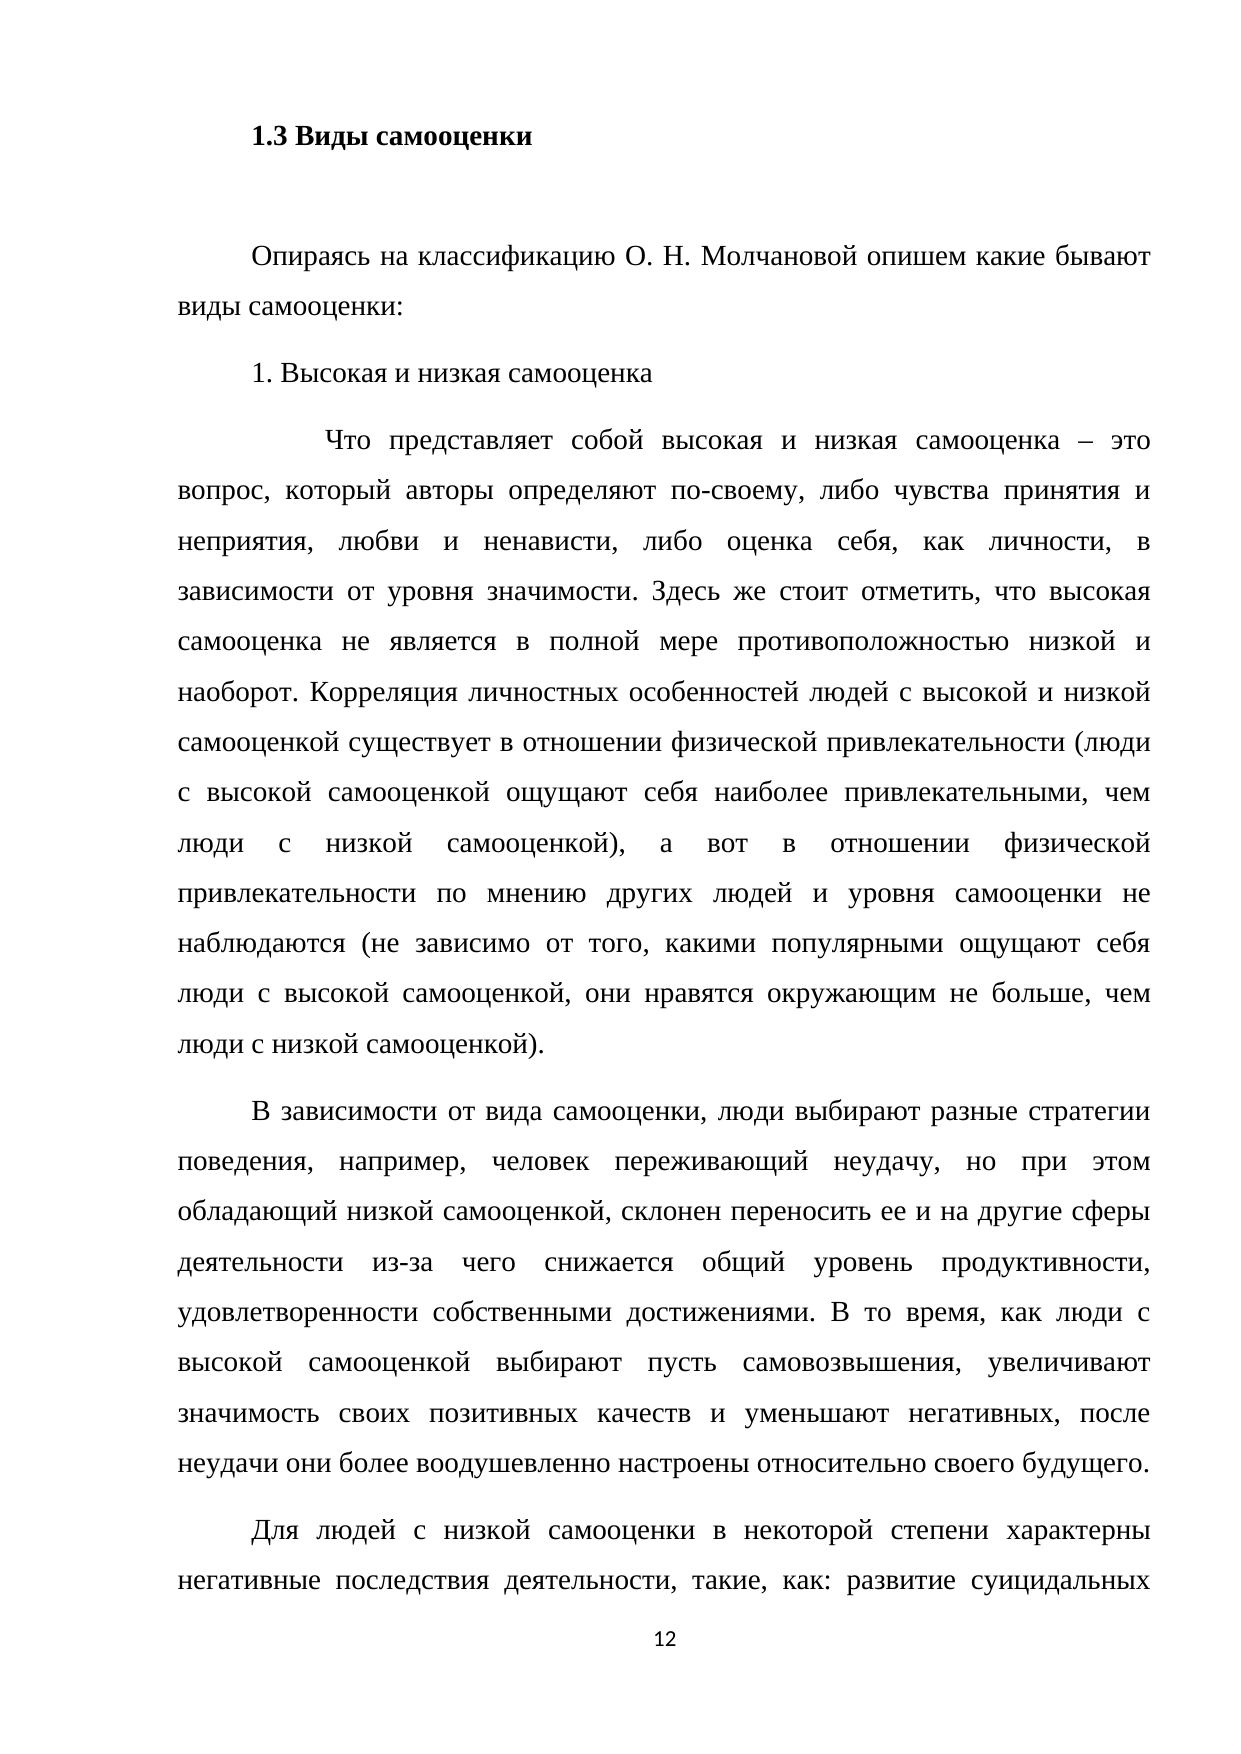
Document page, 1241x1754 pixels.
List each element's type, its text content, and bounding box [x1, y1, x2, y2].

text 1. Высокая и низкая самооценка [177, 355, 1152, 389]
text Что представляет собой высокая и низкая самооценка – это вопрос, который авторы определяют по-своему, либо чувства принятия и неприятия, любви и ненависти, либо оценка себя, как личности, в зависимости от уровня значимости. Здесь же стоит отметить, что высокая самооценка не является в полной мере противоположностью низкой и наоборот. Корреляция личностных особенностей людей с высокой и низкой самооценкой существует в отношении физической привлекательности (люди с высокой самооценкой ощущают себя наиболее привлекательными, чем люди с низкой самооценкой), а вот в отношении физической привлекательности по мнению других людей и уровня самооценки не наблюдаются (не зависимо от того, какими популярными ощущают себя люди с высокой самооценкой, они нравятся окружающим не больше, чем люди с низкой самооценкой). [177, 422, 1152, 1059]
text В зависимости от вида самооценки, люди выбирают разные стратегии поведения, например, человек переживающий неудачу, но при этом обладающий низкой самооценкой, склонен переносить ее и на другие сферы деятельности из-за чего снижается общий уровень продуктивности, удовлетворенности собственными достижениями. В то время, как люди с высокой самооценкой выбирают пусть самовозвышения, увеличивают значимость своих позитивных качеств и уменьшают негативных, после неудачи они более воодушевленно настроены относительно своего будущего. [177, 1093, 1152, 1479]
text 1.3 Виды самооценки [177, 118, 1152, 152]
text Опираясь на классификацию О. Н. Молчановой опишем какие бывают виды самооценки: [177, 238, 1152, 322]
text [177, 1512, 1152, 1596]
